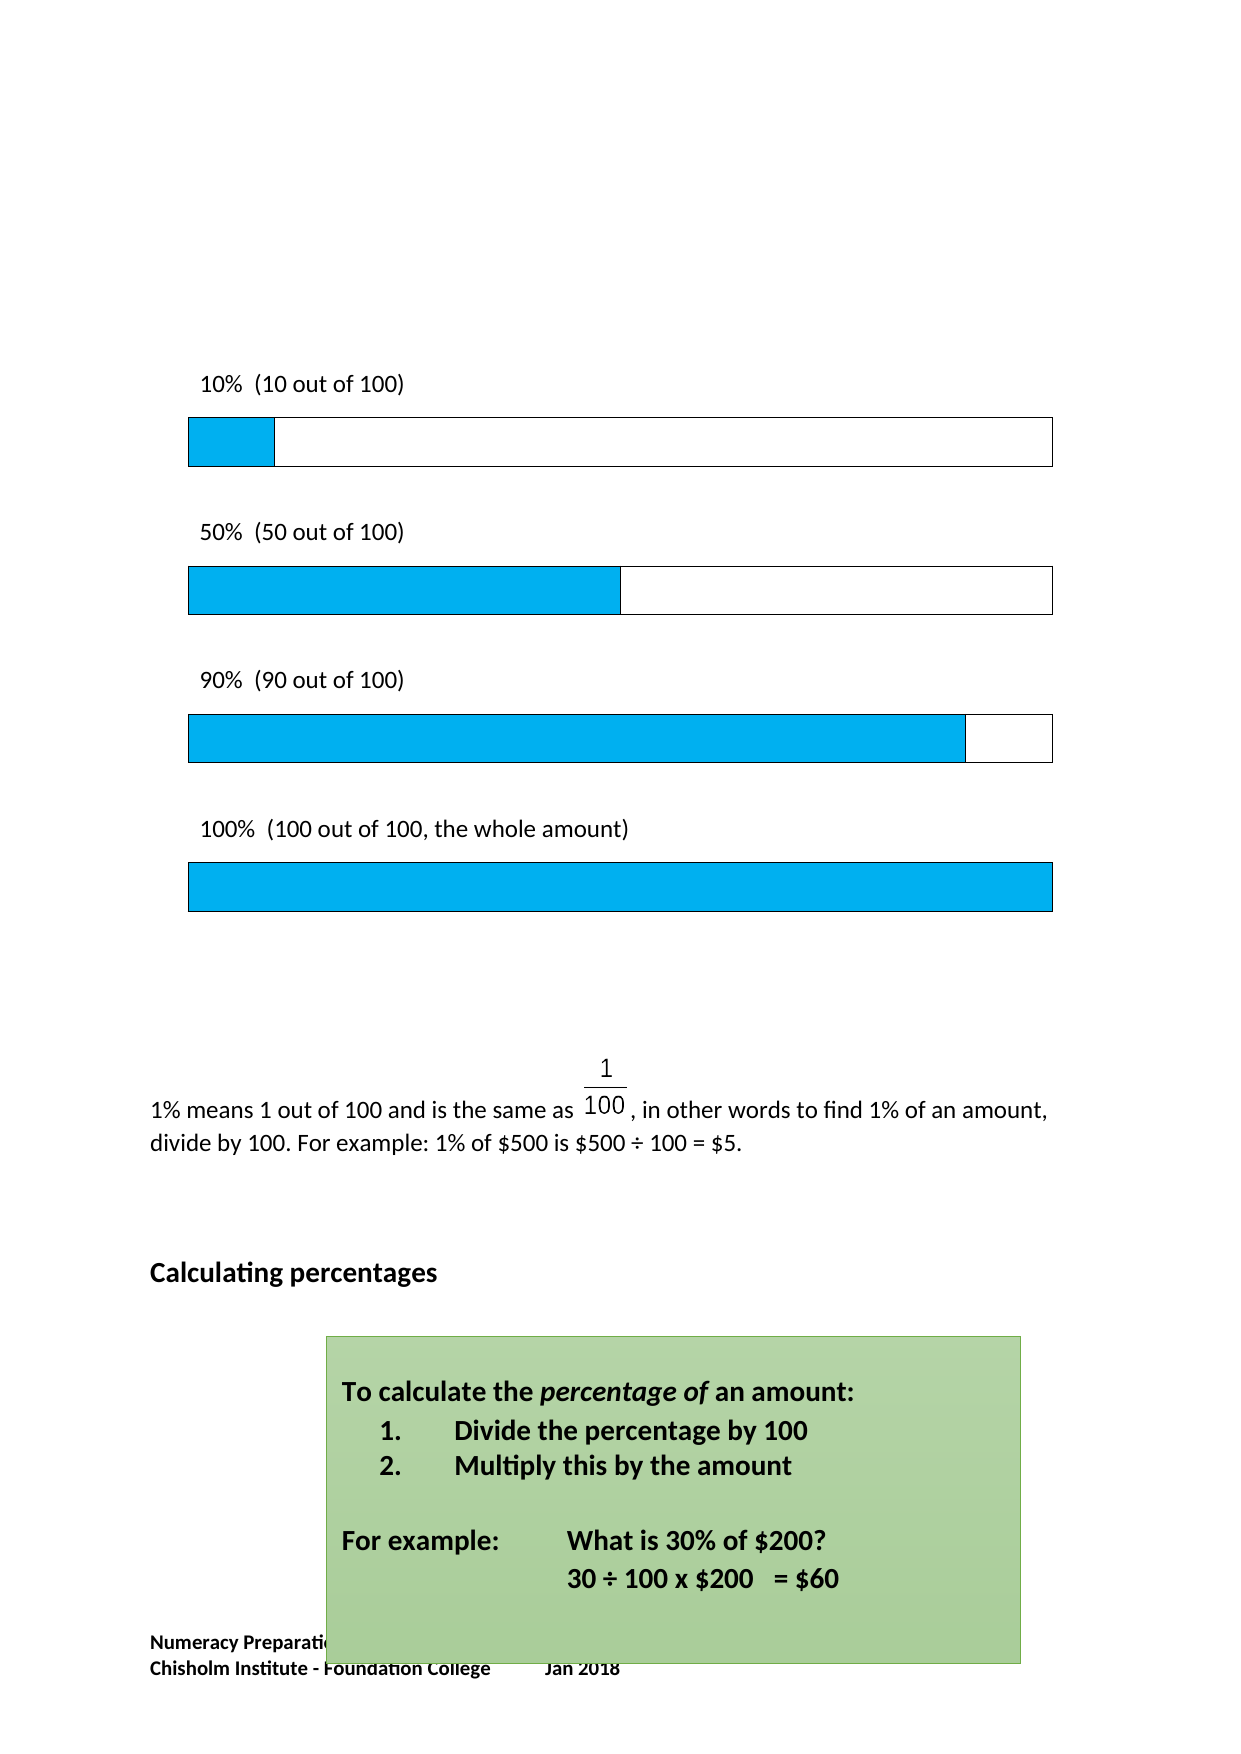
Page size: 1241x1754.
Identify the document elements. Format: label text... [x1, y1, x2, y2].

table_cell [966, 715, 1052, 762]
table_header 10% (10 out of 100) [188, 368, 1052, 417]
table_cell [189, 418, 274, 466]
table_cell [189, 567, 620, 614]
text Calculating percentages [150, 1254, 1090, 1290]
table_cell [189, 715, 965, 762]
text 1% means 1 out of 100 and is the same as , in other words to find 1% of an amount, divide by 100. For example: 1% of $500 is $500 ÷ 100 = $5. [150, 1052, 1090, 1158]
table_cell [189, 863, 1052, 911]
table_cell 100% (100 out of 100, the whole amount) [188, 763, 1052, 862]
table_cell [275, 418, 1052, 466]
table_cell 50% (50 out of 100) [188, 467, 1052, 566]
table_cell [621, 567, 1052, 614]
table_cell 90% (90 out of 100) [188, 615, 1052, 714]
